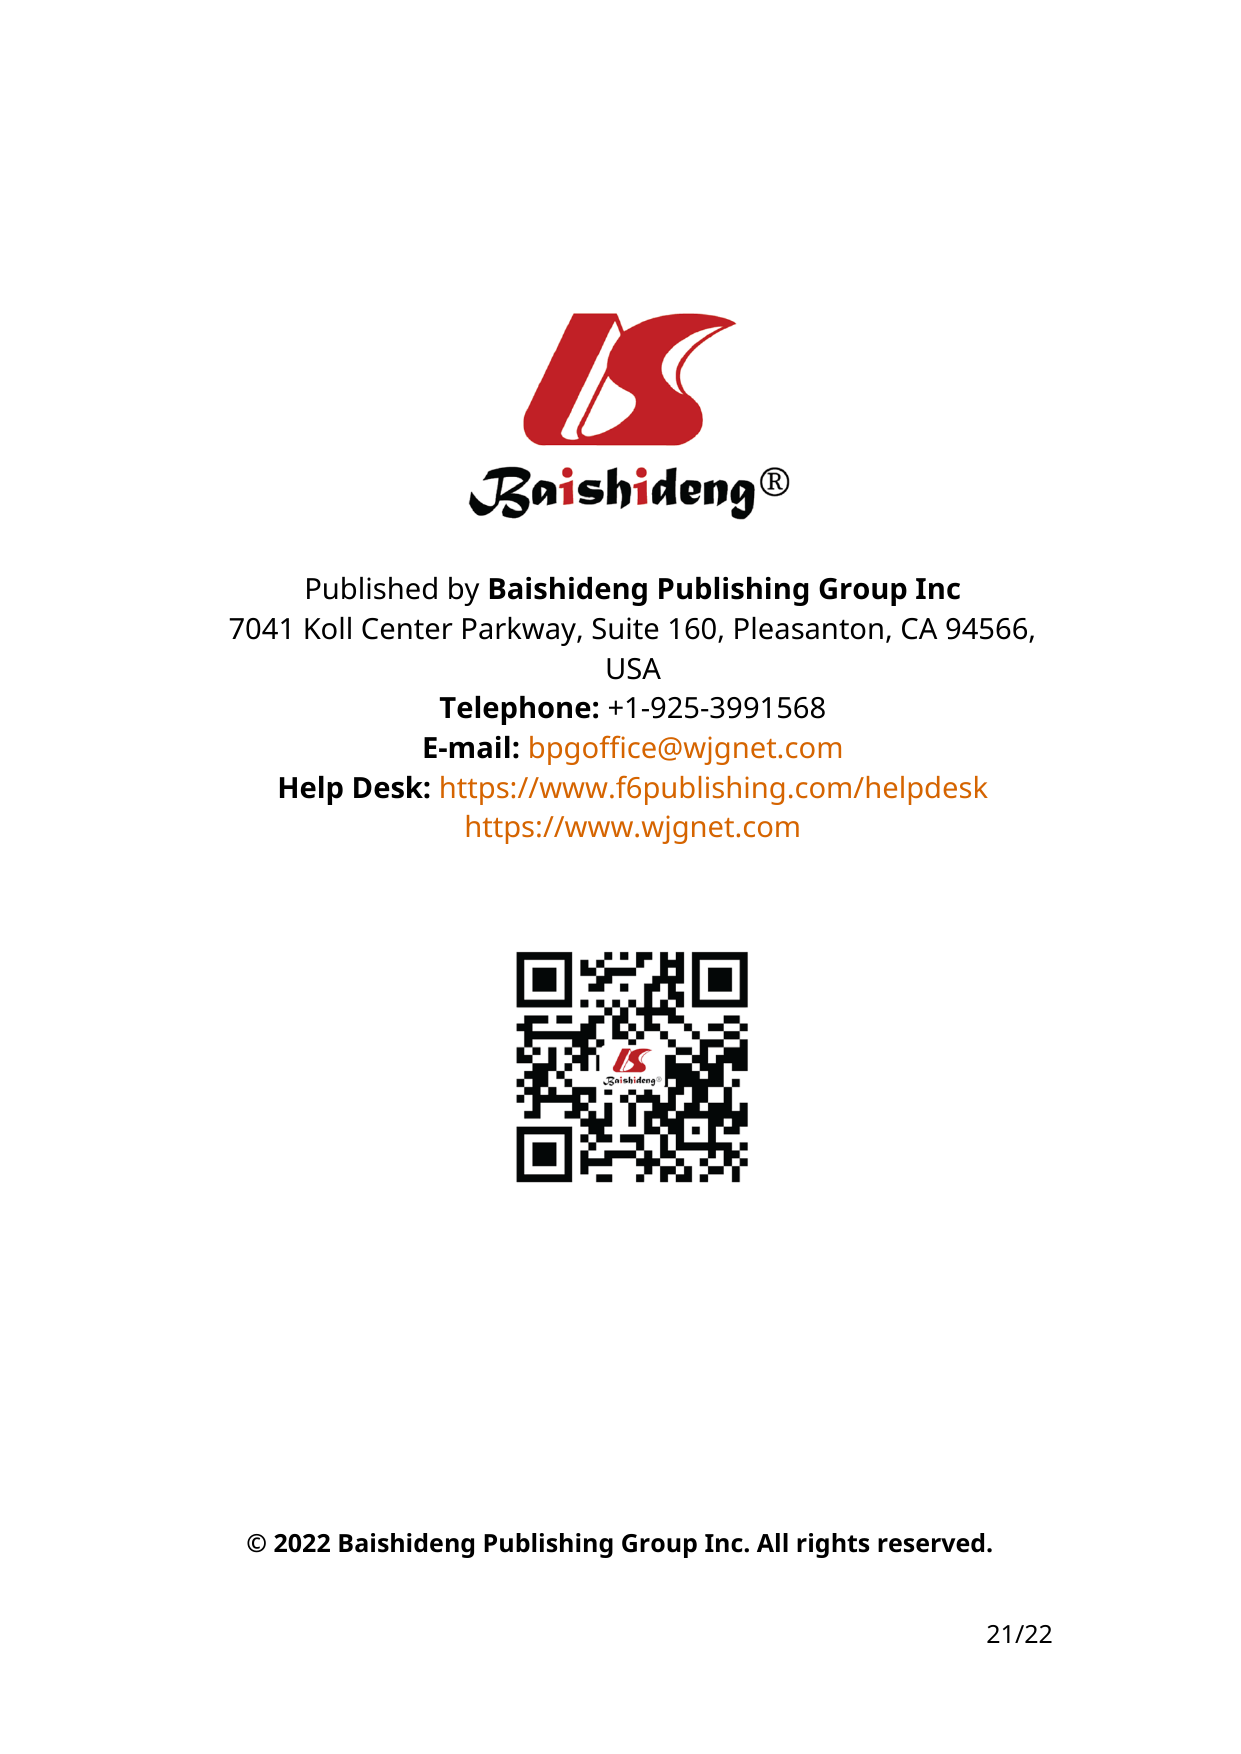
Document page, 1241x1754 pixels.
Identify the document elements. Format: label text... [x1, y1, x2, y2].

text Help Desk: https://www.f6publishing.com/helpdesk [212, 767, 1053, 807]
text E-mail: bpgoffice@wjgnet.com [212, 727, 1053, 767]
picture [513, 948, 752, 1185]
text 7041 Koll Center Parkway, Suite 160, Pleasanton, CA 94566, USA [212, 608, 1053, 688]
text Telephone: +1-925-3991568 [212, 688, 1053, 727]
text Published by Baishideng Publishing Group Inc [212, 568, 1053, 608]
picture [427, 298, 838, 535]
text © 2022 Baishideng Publishing Group Inc. All rights reserved. [187, 1525, 1053, 1559]
text https://www.wjgnet.com [212, 807, 1053, 846]
